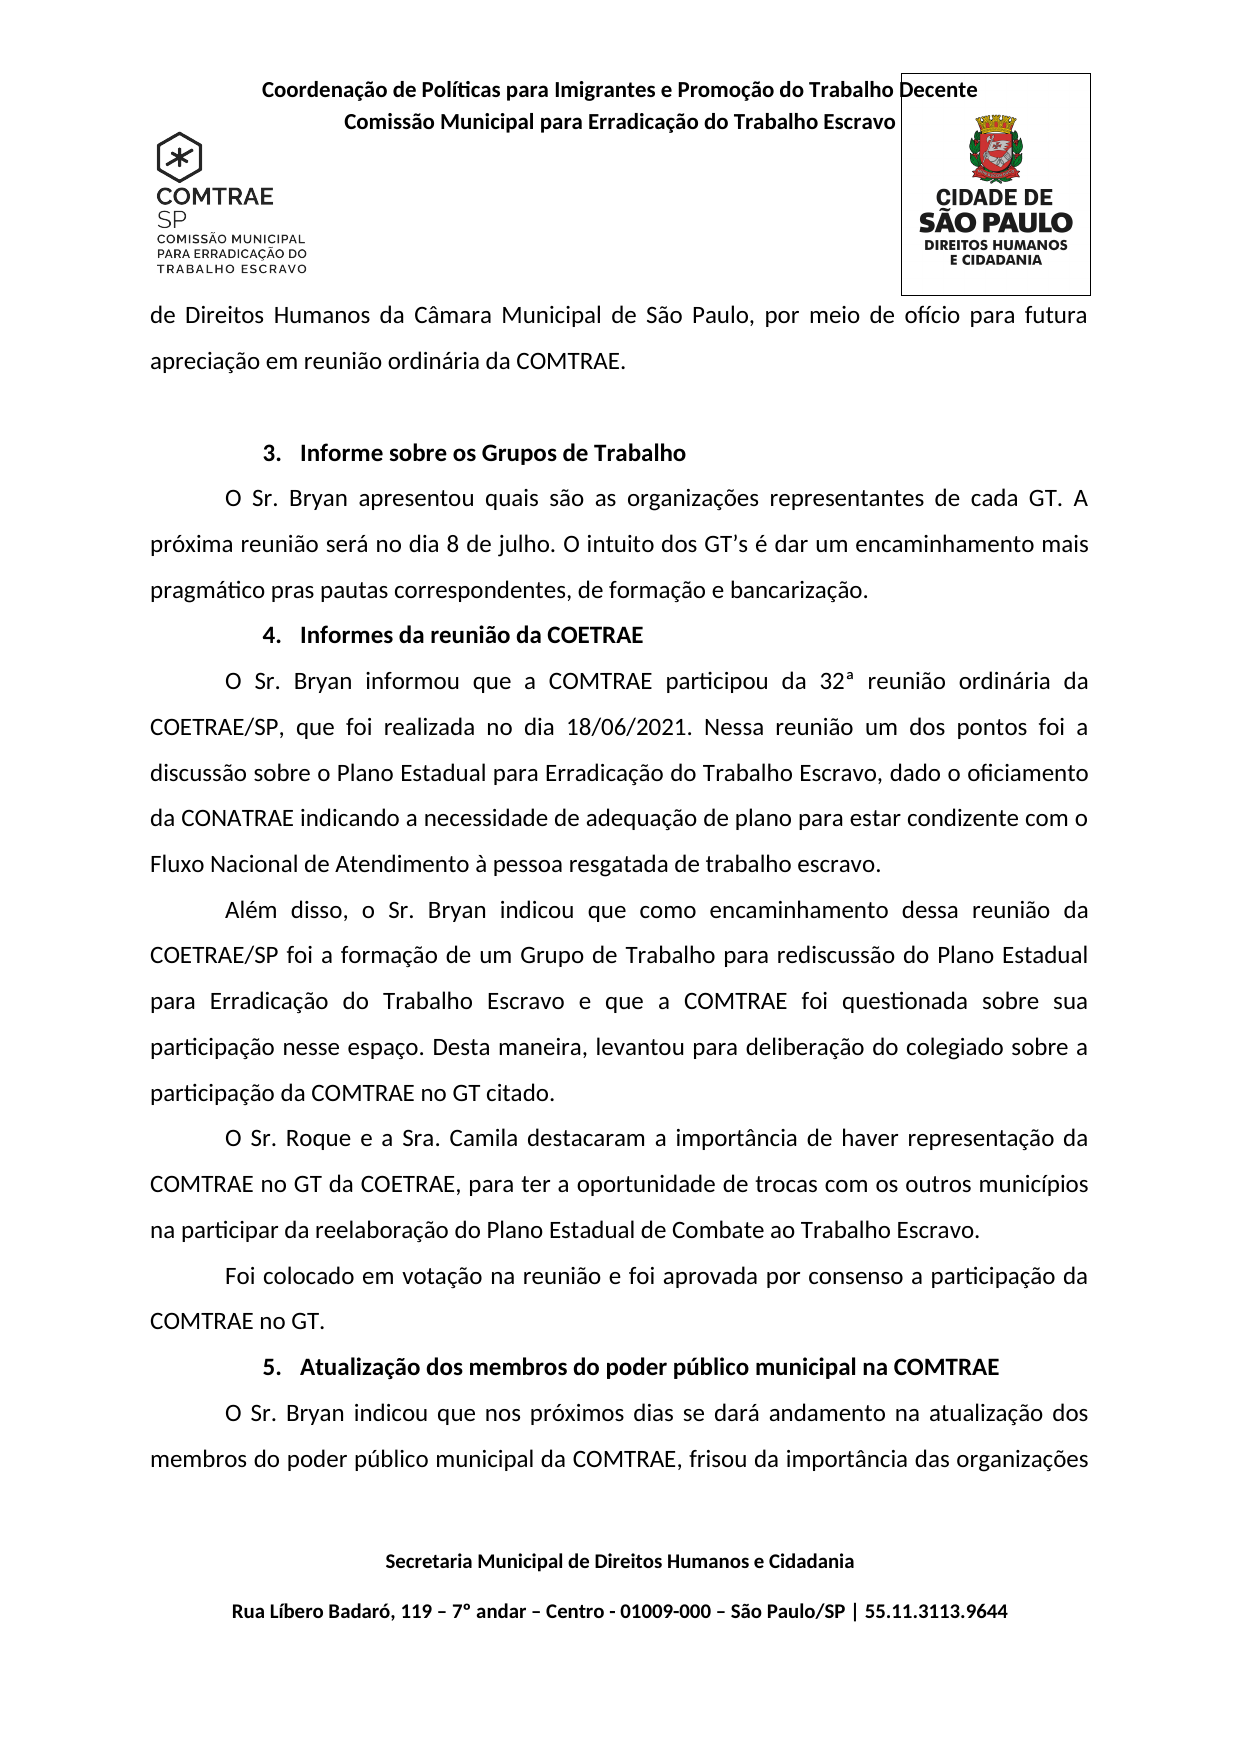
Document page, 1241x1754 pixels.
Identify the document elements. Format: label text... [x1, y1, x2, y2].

text Além disso, o Sr. Bryan indicou que como encaminhamento dessa reunião da COETRAE/SP foi a formação de um Grupo de Trabalho para rediscussão do Plano Estadual para Erradicação do Trabalho Escravo e que a COMTRAE foi questionada sobre sua participação nesse espaço. Desta maneira, levantou para deliberação do colegiado sobre a participação da COMTRAE no GT citado. [150, 894, 1090, 1107]
list Informe sobre os Grupos de Trabalho [262, 437, 1090, 467]
text Foi colocado em votação na reunião e foi aprovada por consenso a participação da COMTRAE no GT. [150, 1260, 1090, 1336]
text O Sr. Bryan informou que a COMTRAE participou da 32ª reunião ordinária da COETRAE/SP, que foi realizada no dia 18/06/2021. Nessa reunião um dos pontos foi a discussão sobre o Plano Estadual para Erradicação do Trabalho Escravo, dado o oficiamento da CONATRAE indicando a necessidade de adequação de plano para estar condizente com o Fluxo Nacional de Atendimento à pessoa resgatada de trabalho escravo. [150, 665, 1090, 879]
picture [903, 84, 910, 95]
list Atualização dos membros do poder público municipal na COMTRAE [262, 1351, 1090, 1382]
picture [902, 74, 1090, 163]
picture [150, 126, 316, 163]
list Informes da reunião da COETRAE [262, 619, 1090, 650]
text O Sr. Bryan apresentou quais são as organizações representantes de cada GT. A próxima reunião será no dia 8 de julho. O intuito dos GT’s é dar um encaminhamento mais pragmático pras pautas correspondentes, de formação e bancarização. [150, 482, 1090, 604]
text O Sr. Roque e a Sra. Camila destacaram a importância de haver representação da COMTRAE no GT da COETRAE, para ter a oportunidade de trocas com os outros municípios na participar da reelaboração do Plano Estadual de Combate ao Trabalho Escravo. [150, 1123, 1090, 1244]
